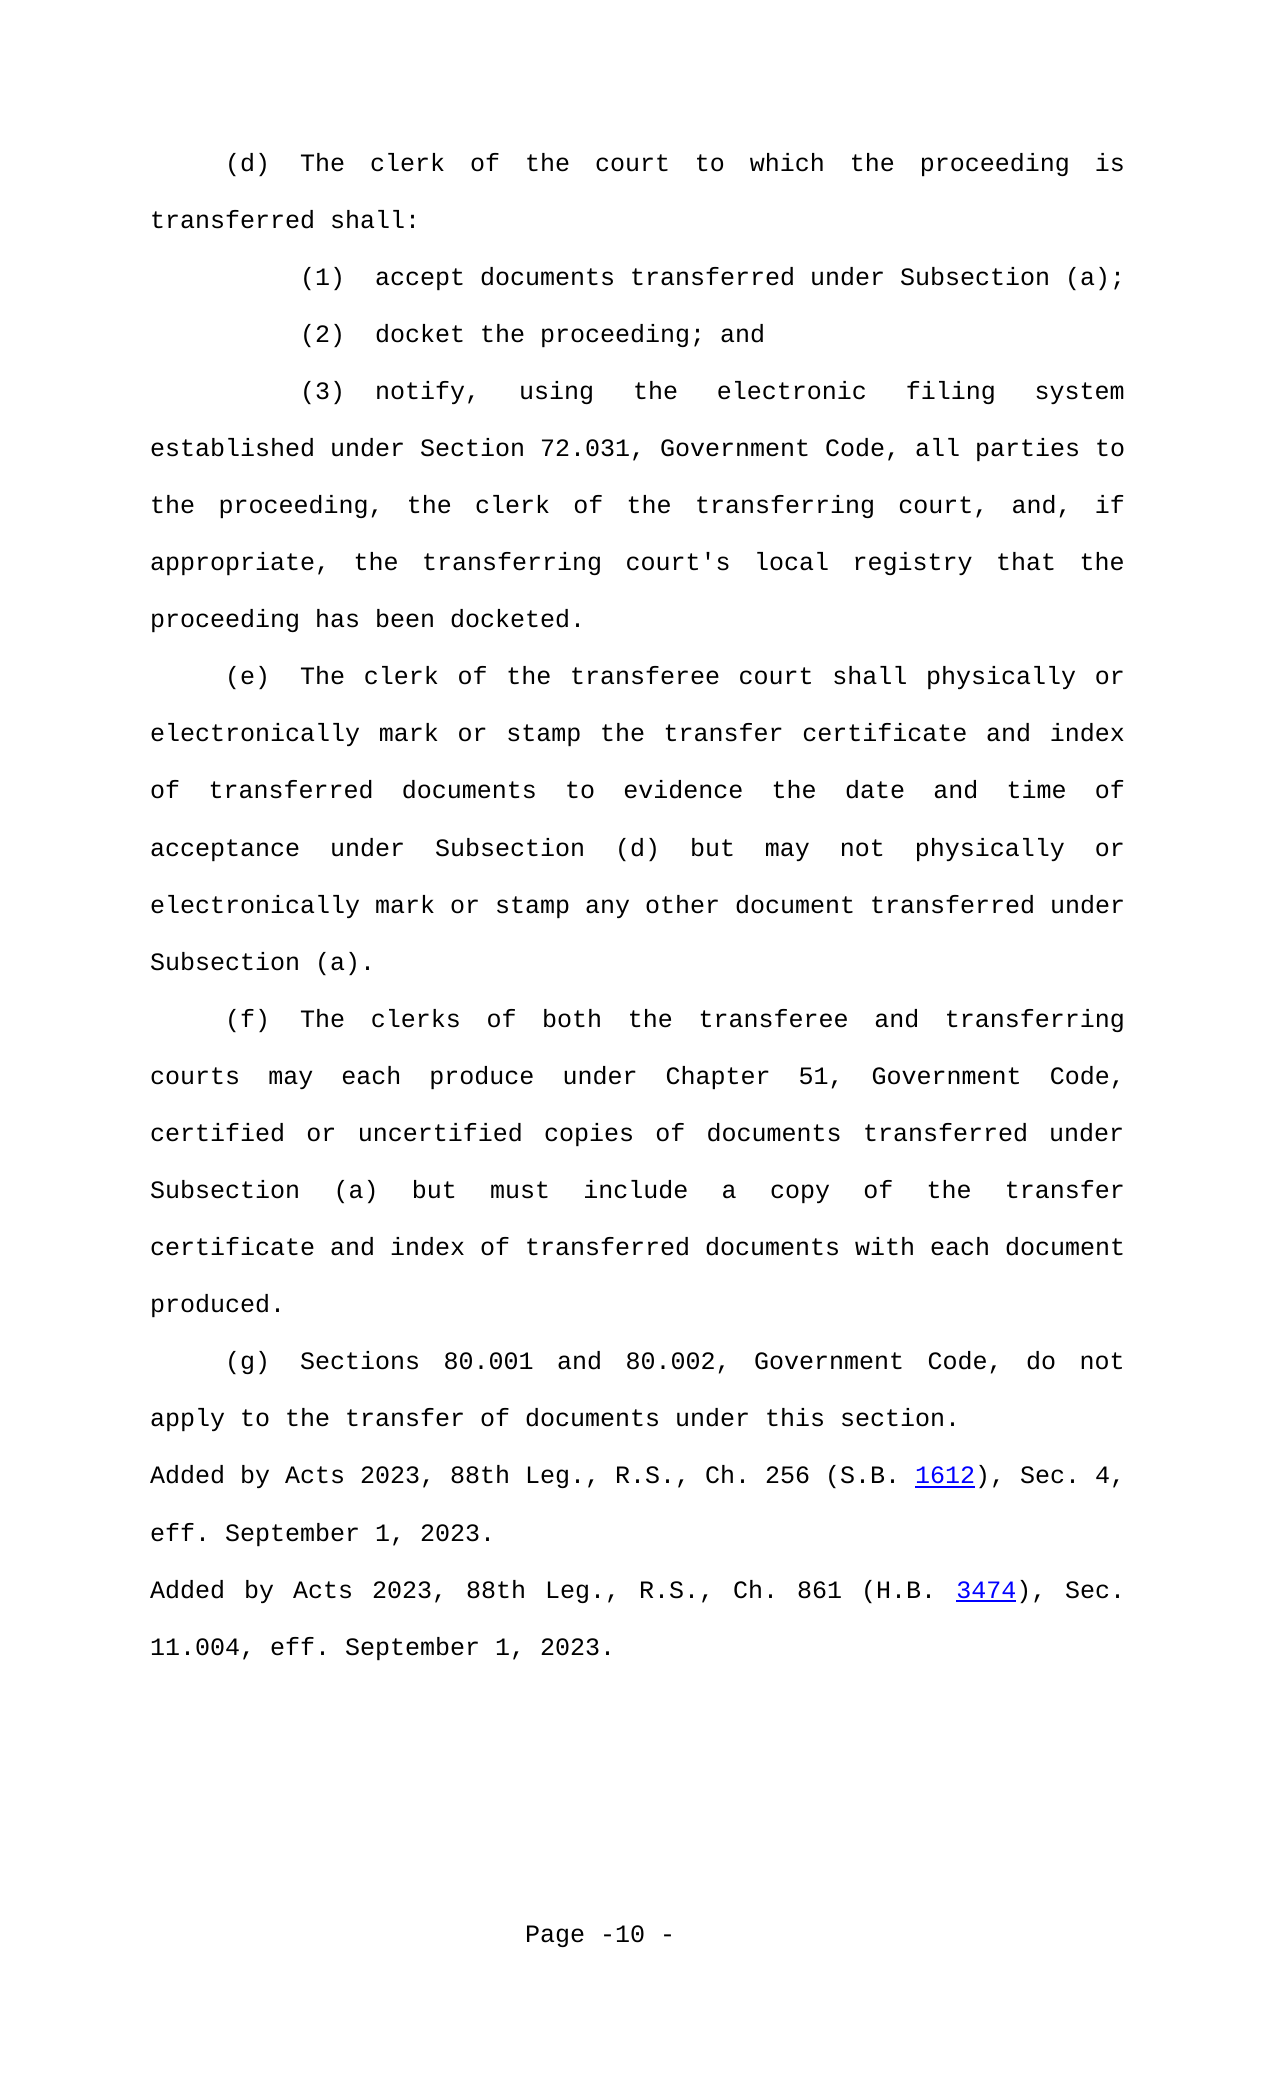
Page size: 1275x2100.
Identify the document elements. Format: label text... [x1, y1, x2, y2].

text (e) The clerk of the transferee court shall physically or electronically mark or stamp the transfer certificate and index of transferred documents to evidence the date and time of acceptance under Subsection (d) but may not physically or electronically mark or stamp any other document transferred under Subsection (a). [150, 664, 1125, 978]
text (d) The clerk of the court to which the proceeding is transferred shall: [150, 150, 1125, 236]
text Added by Acts 2023, 88th Leg., R.S., Ch. 256 (S.B. 1612), Sec. 4, eff. September 1, 2023. [150, 1463, 1125, 1548]
text (g) Sections 80.001 and 80.002, Government Code, do not apply to the transfer of documents under this section. [150, 1349, 1125, 1434]
text Added by Acts 2023, 88th Leg., R.S., Ch. 861 (H.B. 3474), Sec. 11.004, eff. September 1, 2023. [150, 1577, 1125, 1663]
text (1) accept documents transferred under Subsection (a); [150, 264, 1125, 293]
text (f) The clerks of both the transferee and transferring courts may each produce under Chapter 51, Government Code, certified or uncertified copies of documents transferred under Subsection (a) but must include a copy of the transfer certificate and index of transferred documents with each document produced. [150, 1006, 1125, 1320]
text (3) notify, using the electronic filing system established under Section 72.031, Government Code, all parties to the proceeding, the clerk of the transferring court, and, if appropriate, the transferring court's local registry that the proceeding has been docketed. [150, 378, 1125, 635]
text (2) docket the proceeding; and [150, 321, 1125, 350]
